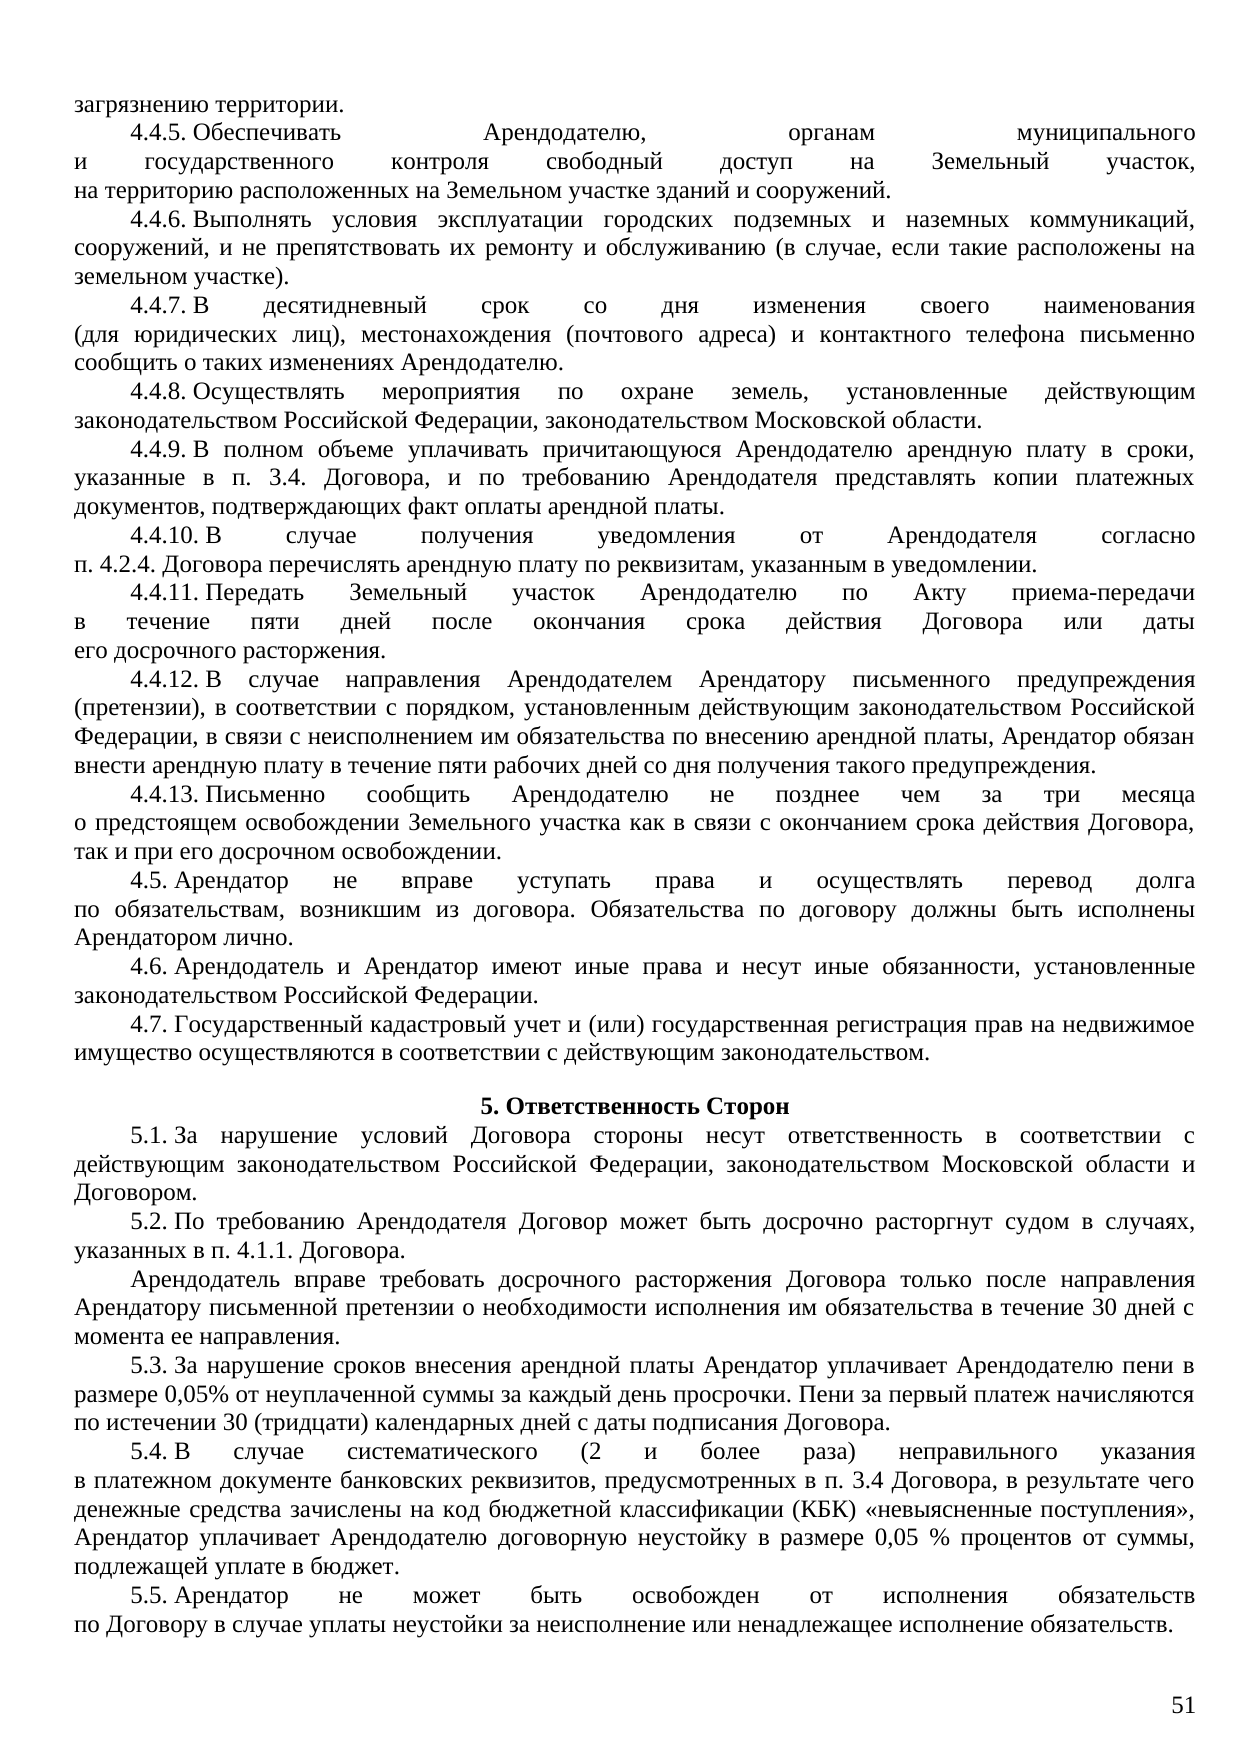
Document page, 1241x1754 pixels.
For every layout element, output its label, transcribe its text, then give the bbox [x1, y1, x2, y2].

text 4.4.10. В случае получения уведомления от Арендодателя согласно п. 4.2.4. Договора перечислять арендную плату по реквизитам, указанным в уведомлении. [74, 520, 1196, 577]
text 4.4.9. В полном объеме уплачивать причитающуюся Арендодателю арендную плату в сроки, указанные в п. 3.4. Договора, и по требованию Арендодателя представлять копии платежных документов, подтверждающих факт оплаты арендной платы. [74, 434, 1196, 520]
text 4.4.13. Письменно сообщить Арендодателю не позднее чем за три месяца о предстоящем освобождении Земельного участка как в связи с окончанием срока действия Договора, так и при его досрочном освобождении. [74, 779, 1196, 865]
text 4.4.5. Обеспечивать Арендодателю, органам муниципального и государственного контроля свободный доступ на Земельный участок, на территорию расположенных на Земельном участке зданий и сооружений. [74, 117, 1196, 204]
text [74, 89, 1196, 117]
text 4.4.6. Выполнять условия эксплуатации городских подземных и наземных коммуникаций, сооружений, и не препятствовать их ремонту и обслуживанию (в случае, если такие расположены на земельном участке). [74, 204, 1196, 290]
text 5.3. За нарушение сроков внесения арендной платы Арендатор уплачивает Арендодателю пени в размере 0,05% от неуплаченной суммы за каждый день просрочки. Пени за первый платеж начисляются по истечении 30 (тридцати) календарных дней с даты подписания Договора. [74, 1350, 1196, 1436]
text 5.2. По требованию Арендодателя Договор может быть досрочно расторгнут судом в случаях, указанных в п. 4.1.1. Договора. [74, 1206, 1196, 1264]
text 5.5. Арендатор не может быть освобожден от исполнения обязательств по Договору в случае уплаты неустойки за неисполнение или ненадлежащее исполнение обязательств. [74, 1580, 1196, 1637]
text 4.6. Арендодатель и Арендатор имеют иные права и несут иные обязанности, установленные законодательством Российской Федерации. [74, 951, 1196, 1009]
text 4.4.12. В случае направления Арендодателем Арендатору письменного предупреждения (претензии), в соответствии с порядком, установленным действующим законодательством Российской Федерации, в связи с неисполнением им обязательства по внесению арендной платы, Арендатор обязан внести арендную плату в течение пяти рабочих дней со дня получения такого предупреждения. [74, 664, 1196, 779]
text 4.4.7. В десятидневный срок со дня изменения своего наименования (для юридических лиц), местонахождения (почтового адреса) и контактного телефона письменно сообщить о таких изменениях Арендодателю. [74, 290, 1196, 376]
text Арендодатель вправе требовать досрочного расторжения Договора только после направления Арендатору письменной претензии о необходимости исполнения им обязательства в течение 30 дней с момента ее направления. [74, 1264, 1196, 1350]
text 4.4.8. Осуществлять мероприятия по охране земель, установленные действующим законодательством Российской Федерации, законодательством Московской области. [74, 376, 1196, 434]
text 4.7. Государственный кадастровый учет и (или) государственная регистрация прав на недвижимое имущество осуществляются в соответствии с действующим законодательством. [74, 1009, 1196, 1066]
text 5. Ответственность Сторон [74, 1091, 1196, 1120]
text 5.1. За нарушение условий Договора стороны несут ответственность в соответствии с действующим законодательством Российской Федерации, законодательством Московской области и Договором. [74, 1120, 1196, 1206]
text 4.4.11. Передать Земельный участок Арендодателю по Акту приема-передачи в течение пяти дней после окончания срока действия Договора или даты его досрочного расторжения. [74, 577, 1196, 664]
text 5.4. В случае систематического (2 и более раза) неправильного указания в платежном документе банковских реквизитов, предусмотренных в п. 3.4 Договора, в результате чего денежные средства зачислены на код бюджетной классификации (КБК) «невыясненные поступления», Арендатор уплачивает Арендодателю договорную неустойку в размере 0,05 % процентов от суммы, подлежащей уплате в бюджет. [74, 1436, 1196, 1580]
text 4.5. Арендатор не вправе уступать права и осуществлять перевод долга по обязательствам, возникшим из договора. Обязательства по договору должны быть исполнены Арендатором лично. [74, 865, 1196, 951]
